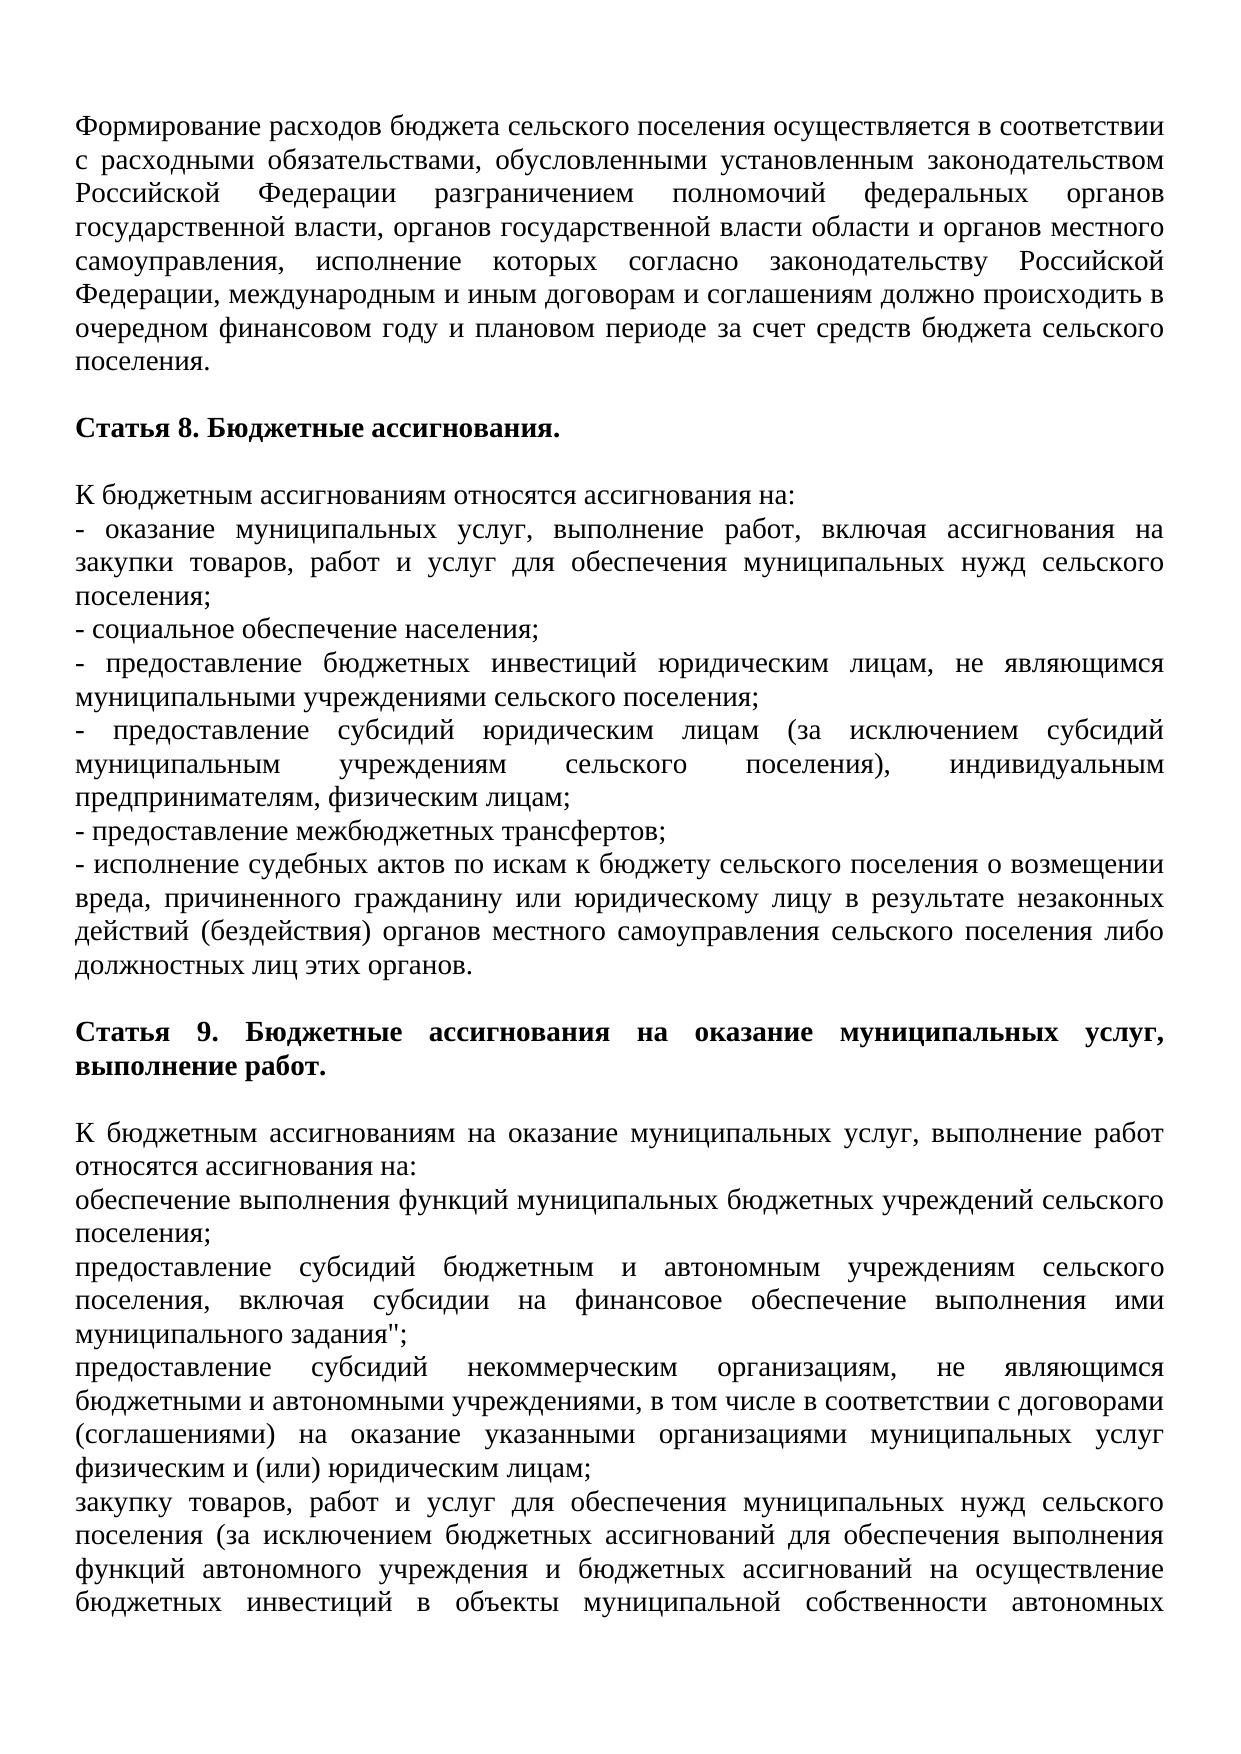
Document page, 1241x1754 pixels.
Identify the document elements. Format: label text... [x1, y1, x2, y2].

text - предоставление бюджетных инвестиций юридическим лицам, не являющимся муниципальными учреждениями сельского поселения; [75, 645, 1165, 712]
text К бюджетным ассигнованиям на оказание муниципальных услуг, выполнение работ относятся ассигнования на: [75, 1115, 1165, 1182]
text - оказание муниципальных услуг, выполнение работ, включая ассигнования на закупки товаров, работ и услуг для обеспечения муниципальных нужд сельского поселения; [75, 511, 1165, 612]
text - исполнение судебных актов по искам к бюджету сельского поселения о возмещении вреда, причиненного гражданину или юридическому лицу в результате незаконных действий (бездействия) органов местного самоуправления сельского поселения либо должностных лиц этих органов. [75, 846, 1165, 981]
text - предоставление субсидий юридическим лицам (за исключением субсидий муниципальным учреждениям сельского поселения), индивидуальным предпринимателям, физическим лицам; [75, 712, 1165, 813]
text К бюджетным ассигнованиям относятся ассигнования на: [75, 477, 1165, 511]
text - социальное обеспечение населения; [75, 612, 1165, 645]
text обеспечение выполнения функций муниципальных бюджетных учреждений сельского поселения; [75, 1182, 1165, 1249]
text Формирование расходов бюджета сельского поселения осуществляется в соответствии с расходными обязательствами, обусловленными установленным законодательством Российской Федерации разграничением полномочий федеральных органов государственной власти, органов государственной власти области и органов местного самоуправления, исполнение которых согласно законодательству Российской Федерации, международным и иным договорам и соглашениям должно происходить в очередном финансовом году и плановом периоде за счет средств бюджета сельского поселения. [75, 108, 1165, 377]
text Статья 8. Бюджетные ассигнования. [75, 410, 1165, 444]
text предоставление субсидий бюджетным и автономным учреждениям сельского поселения, включая субсидии на финансовое обеспечение выполнения ими муниципального задания"; [75, 1249, 1165, 1349]
text предоставление субсидий некоммерческим организациям, не являющимся бюджетными и автономными учреждениями, в том числе в соответствии с договорами (соглашениями) на оказание указанными организациями муниципальных услуг физическим и (или) юридическим лицам; [75, 1349, 1165, 1484]
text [75, 1484, 1165, 1618]
text - предоставление межбюджетных трансфертов; [75, 813, 1165, 846]
text Статья 9. Бюджетные ассигнования на оказание муниципальных услуг, выполнение работ. [75, 1014, 1165, 1081]
